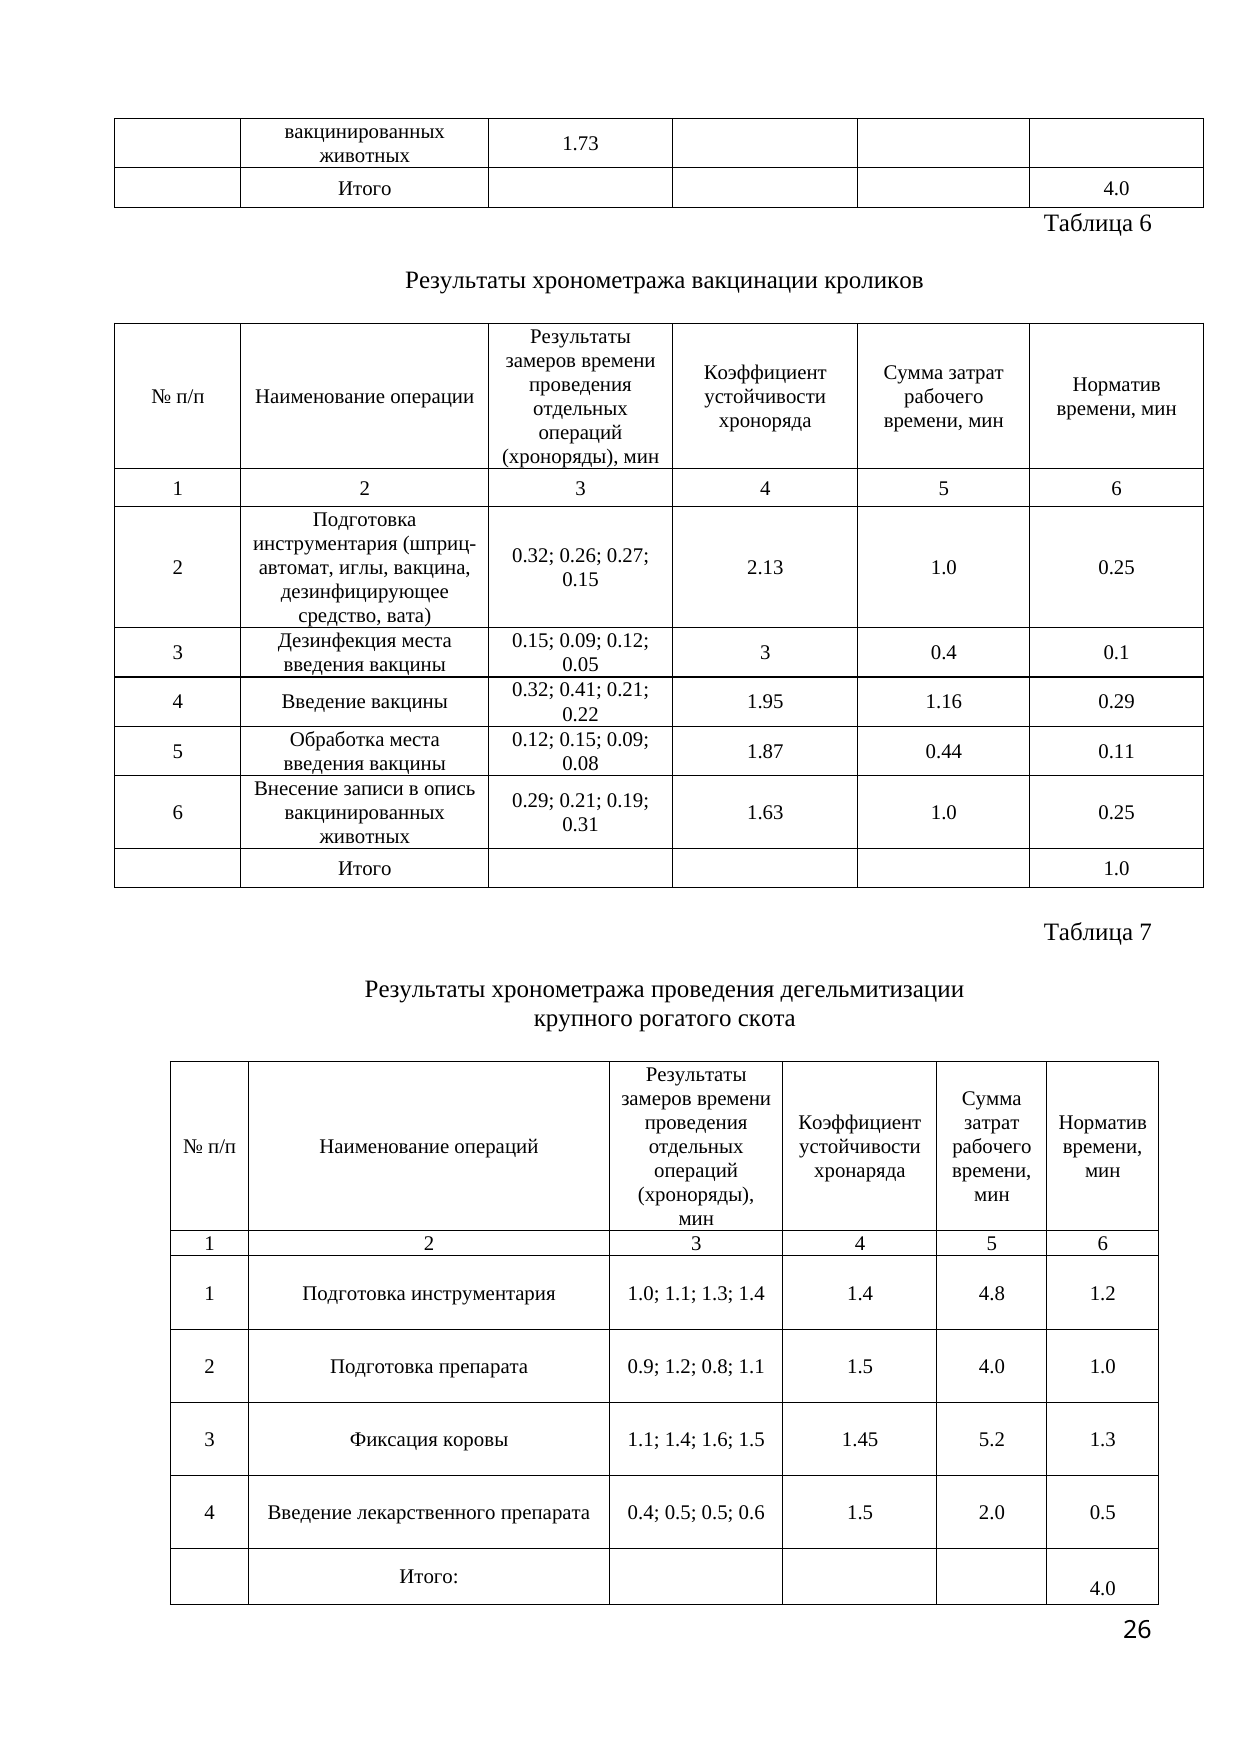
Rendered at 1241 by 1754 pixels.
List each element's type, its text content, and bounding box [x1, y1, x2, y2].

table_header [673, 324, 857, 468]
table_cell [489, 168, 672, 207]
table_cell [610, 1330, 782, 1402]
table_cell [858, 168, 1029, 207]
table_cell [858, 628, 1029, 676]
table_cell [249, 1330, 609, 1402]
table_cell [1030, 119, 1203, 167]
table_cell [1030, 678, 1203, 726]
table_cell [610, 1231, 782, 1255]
text Результаты хронометража вакцинации кроликов [177, 265, 1152, 294]
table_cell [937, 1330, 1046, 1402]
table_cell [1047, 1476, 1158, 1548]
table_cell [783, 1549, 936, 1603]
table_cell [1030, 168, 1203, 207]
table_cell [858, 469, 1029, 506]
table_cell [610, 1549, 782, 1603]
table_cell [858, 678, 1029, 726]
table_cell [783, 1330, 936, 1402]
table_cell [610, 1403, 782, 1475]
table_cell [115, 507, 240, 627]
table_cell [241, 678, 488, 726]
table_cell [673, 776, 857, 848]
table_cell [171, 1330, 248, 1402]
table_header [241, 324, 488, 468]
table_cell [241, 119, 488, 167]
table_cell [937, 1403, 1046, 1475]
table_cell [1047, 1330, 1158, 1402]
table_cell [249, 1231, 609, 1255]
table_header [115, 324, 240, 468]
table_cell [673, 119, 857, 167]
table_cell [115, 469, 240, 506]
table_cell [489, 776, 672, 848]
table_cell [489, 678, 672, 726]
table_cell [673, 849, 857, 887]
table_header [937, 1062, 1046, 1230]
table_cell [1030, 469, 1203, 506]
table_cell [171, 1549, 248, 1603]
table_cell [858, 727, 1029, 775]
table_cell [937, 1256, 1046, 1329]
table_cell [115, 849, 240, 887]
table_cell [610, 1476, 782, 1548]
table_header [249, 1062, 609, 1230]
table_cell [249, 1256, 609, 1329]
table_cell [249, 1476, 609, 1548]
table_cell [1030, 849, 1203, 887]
text Таблица 7 [177, 917, 1152, 946]
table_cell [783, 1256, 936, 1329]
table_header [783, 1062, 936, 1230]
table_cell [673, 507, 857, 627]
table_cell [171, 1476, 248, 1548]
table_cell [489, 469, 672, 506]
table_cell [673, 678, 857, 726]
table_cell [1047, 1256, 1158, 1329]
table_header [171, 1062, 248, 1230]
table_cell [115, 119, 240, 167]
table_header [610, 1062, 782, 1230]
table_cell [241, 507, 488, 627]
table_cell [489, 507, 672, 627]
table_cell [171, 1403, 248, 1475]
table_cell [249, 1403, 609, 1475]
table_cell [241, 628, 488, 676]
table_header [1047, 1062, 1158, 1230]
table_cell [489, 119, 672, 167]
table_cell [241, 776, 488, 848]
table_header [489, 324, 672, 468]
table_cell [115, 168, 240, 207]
text крупного рогатого скота [177, 1003, 1152, 1032]
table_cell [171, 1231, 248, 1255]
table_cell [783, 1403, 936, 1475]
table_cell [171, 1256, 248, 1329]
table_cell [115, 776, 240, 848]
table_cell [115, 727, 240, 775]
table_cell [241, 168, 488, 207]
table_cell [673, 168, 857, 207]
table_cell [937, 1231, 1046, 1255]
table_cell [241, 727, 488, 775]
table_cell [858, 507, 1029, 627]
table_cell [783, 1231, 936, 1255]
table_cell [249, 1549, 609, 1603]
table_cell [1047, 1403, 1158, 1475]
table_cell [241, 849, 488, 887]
text Таблица 6 [177, 208, 1152, 236]
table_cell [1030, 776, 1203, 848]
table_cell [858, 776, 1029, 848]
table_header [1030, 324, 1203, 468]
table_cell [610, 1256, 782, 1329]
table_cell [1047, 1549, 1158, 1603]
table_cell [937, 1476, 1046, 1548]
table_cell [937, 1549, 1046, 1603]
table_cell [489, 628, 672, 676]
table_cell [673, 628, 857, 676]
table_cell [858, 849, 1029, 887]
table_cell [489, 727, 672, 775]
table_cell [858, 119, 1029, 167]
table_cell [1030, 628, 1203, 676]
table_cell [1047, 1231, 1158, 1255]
text Результаты хронометража проведения дегельмитизации [177, 974, 1152, 1003]
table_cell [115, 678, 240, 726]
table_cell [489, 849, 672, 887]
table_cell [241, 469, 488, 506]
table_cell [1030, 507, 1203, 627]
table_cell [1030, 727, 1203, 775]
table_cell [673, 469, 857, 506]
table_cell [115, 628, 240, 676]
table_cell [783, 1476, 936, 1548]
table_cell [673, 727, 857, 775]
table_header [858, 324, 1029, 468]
